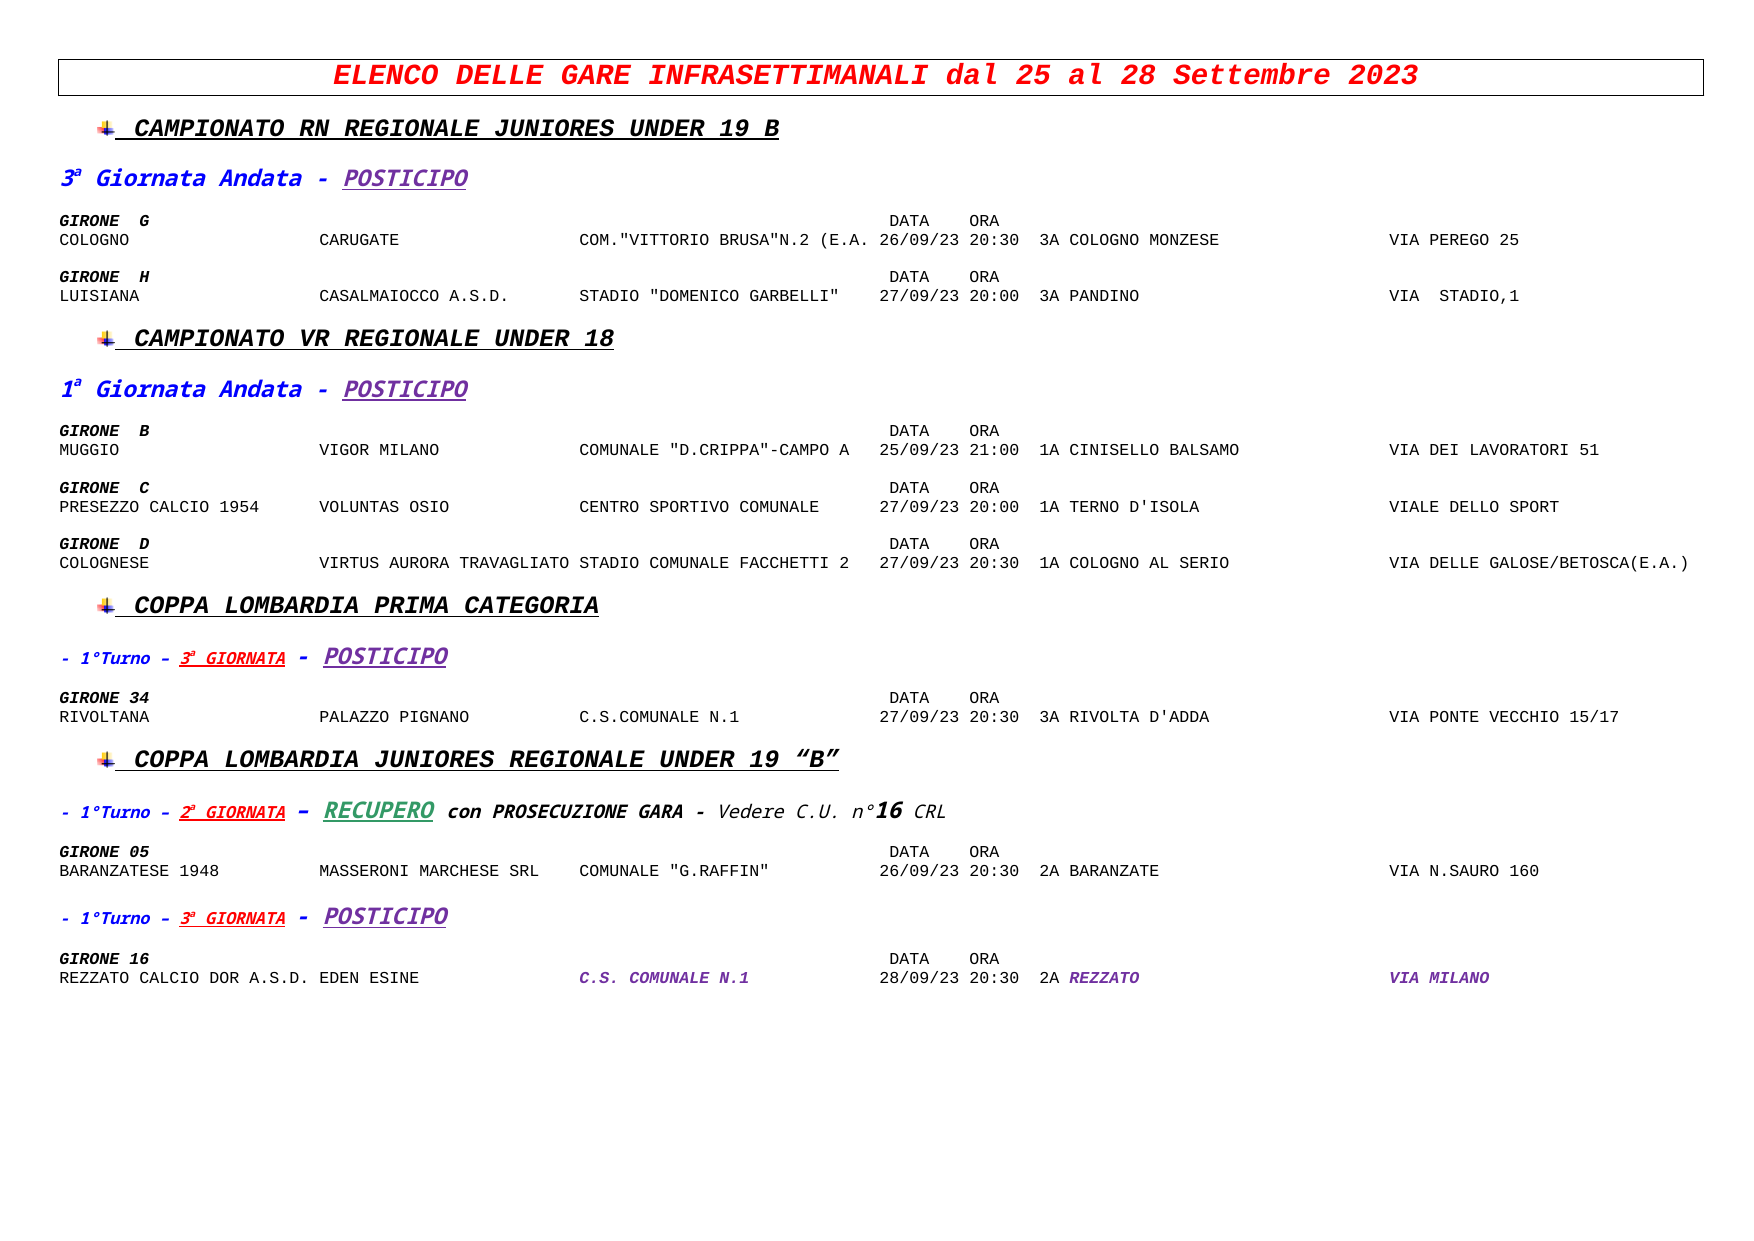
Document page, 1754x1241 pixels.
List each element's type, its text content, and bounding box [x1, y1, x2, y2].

text - 1°Turno – 3a GIORNATA - POSTICIPO [59, 900, 1695, 931]
text BARANZATESE 1948 MASSERONI MARCHESE SRL COMUNALE "G.RAFFIN" 26/09/23 20:30 2A BARANZATE VIA N.SAURO 160 [59, 862, 1695, 881]
text COLOGNO CARUGATE COM."VITTORIO BRUSA"N.2 (E.A. 26/09/23 20:30 3A COLOGNO MONZESE VIA PEREGO 25 [59, 231, 1695, 250]
text GIRONE 05 DATA ORA [59, 844, 1695, 862]
list COPPA LOMBARDIA JUNIORES REGIONALE UNDER 19 “B” [97, 746, 1695, 775]
text GIRONE C DATA ORA [59, 479, 1695, 498]
list CAMPIONATO VR REGIONALE UNDER 18 [97, 326, 1695, 354]
picture [97, 329, 115, 347]
text REZZATO CALCIO DOR A.S.D. EDEN ESINE C.S. COMUNALE N.1 28/09/23 20:30 2A REZZATO VIA MILANO [59, 969, 1695, 988]
text LUISIANA CASALMAIOCCO A.S.D. STADIO "DOMENICO GARBELLI" 27/09/23 20:00 3A PANDINO VIA STADIO,1 [59, 288, 1695, 307]
text GIRONE H DATA ORA [59, 269, 1695, 288]
text GIRONE G DATA ORA [59, 212, 1695, 231]
text PRESEZZO CALCIO 1954 VOLUNTAS OSIO CENTRO SPORTIVO COMUNALE 27/09/23 20:00 1A TERNO D'ISOLA VIALE DELLO SPORT [59, 498, 1695, 517]
text COLOGNESE VIRTUS AURORA TRAVAGLIATO STADIO COMUNALE FACCHETTI 2 27/09/23 20:30 1A COLOGNO AL SERIO VIA DELLE GALOSE/BETOSCA(E.A.) [59, 555, 1695, 574]
list COPPA LOMBARDIA PRIMA CATEGORIA [97, 592, 1695, 621]
text - 1°Turno – 2a GIORNATA – RECUPERO con PROSECUZIONE GARA - Vedere C.U. n°16 CRL [59, 793, 1695, 825]
picture [97, 750, 115, 768]
text 3a Giornata Andata - POSTICIPO [59, 162, 1695, 193]
text ELENCO DELLE GARE INFRASETTIMANALI dal 25 al 28 Settembre 2023 [59, 60, 1703, 95]
text MUGGIO VIGOR MILANO COMUNALE "D.CRIPPA"-CAMPO A 25/09/23 21:00 1A CINISELLO BALSAMO VIA DEI LAVORATORI 51 [59, 442, 1695, 461]
picture [97, 596, 115, 614]
list CAMPIONATO RN REGIONALE JUNIORES UNDER 19 B [97, 115, 1695, 143]
text GIRONE 16 DATA ORA [59, 950, 1695, 969]
text GIRONE B DATA ORA [59, 423, 1695, 442]
text - 1°Turno – 3a GIORNATA - POSTICIPO [59, 640, 1695, 671]
text 1a Giornata Andata - POSTICIPO [59, 373, 1695, 404]
text GIRONE D DATA ORA [59, 536, 1695, 555]
text GIRONE 34 DATA ORA [59, 690, 1695, 709]
text RIVOLTANA PALAZZO PIGNANO C.S.COMUNALE N.1 27/09/23 20:30 3A RIVOLTA D'ADDA VIA PONTE VECCHIO 15/17 [59, 709, 1695, 727]
picture [97, 119, 115, 136]
